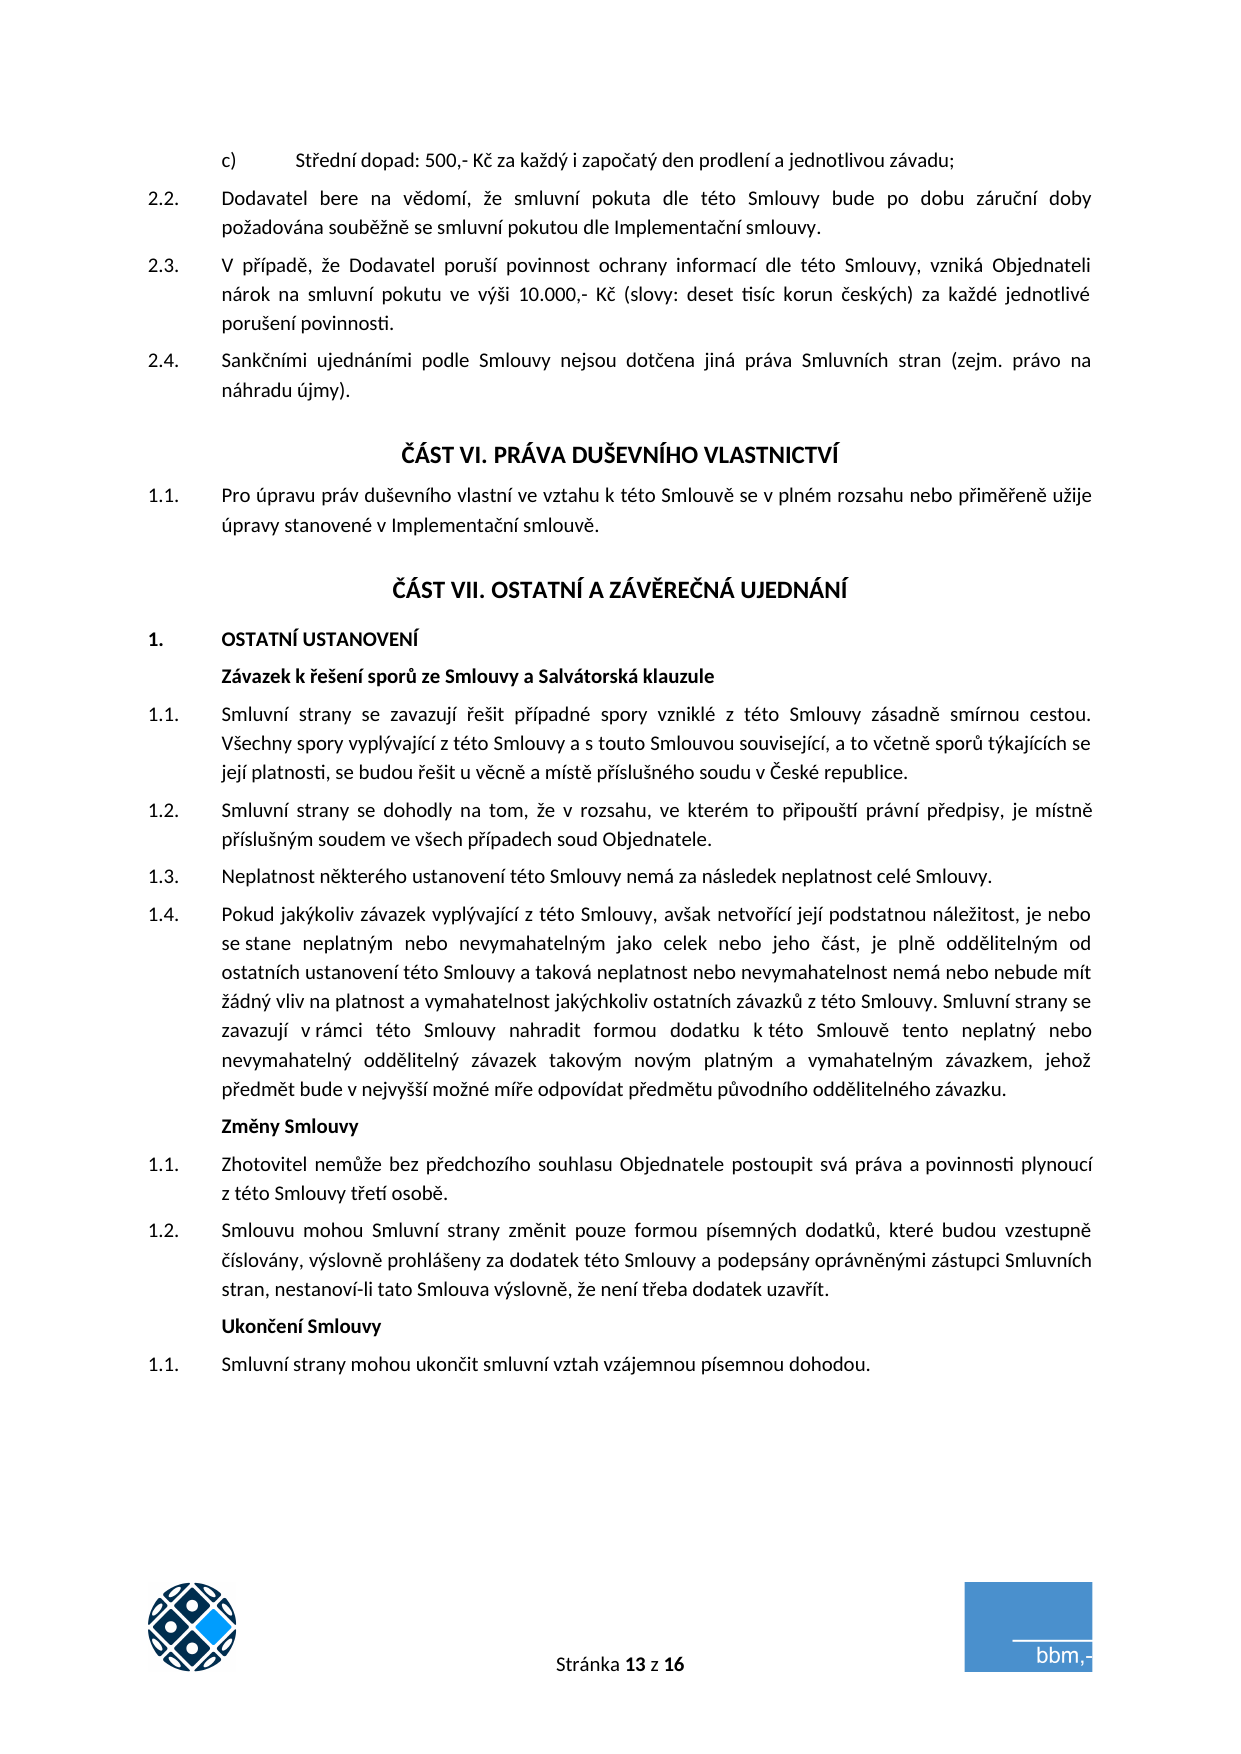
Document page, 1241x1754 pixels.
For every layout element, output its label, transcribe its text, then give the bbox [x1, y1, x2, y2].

list Smluvní strany se zavazují řešit případné spory vzniklé z této Smlouvy zásadně smírnou cestou. Všechny spory vyplývající z této Smlouvy a s touto Smlouvou související, a to včetně sporů týkajících se její platnosti, se budou řešit u věcně a místě příslušného soudu v České republice. [148, 701, 1093, 785]
subtitle Ostatní ustanovení [148, 626, 1093, 651]
list Pokud jakýkoliv závazek vyplývající z této Smlouvy, avšak netvořící její podstatnou náležitost, je nebo se stane neplatným nebo nevymahatelným jako celek nebo jeho část, je plně oddělitelným od ostatních ustanovení této Smlouvy a taková neplatnost nebo nevymahatelnost nemá nebo nebude mít žádný vliv na platnost a vymahatelnost jakýchkoliv ostatních závazků z této Smlouvy. Smluvní strany se zavazují v rámci této Smlouvy nahradit formou dodatku k této Smlouvě tento neplatný nebo nevymahatelný oddělitelný závazek takovým novým platným a vymahatelným závazkem, jehož předmět bude v nejvyšší možné míře odpovídat předmětu původního oddělitelného závazku. [148, 901, 1093, 1101]
list V případě, že Dodavatel poruší povinnost ochrany informací dle této Smlouvy, vzniká Objednateli nárok na smluvní pokutu ve výši 10.000,- Kč (slovy: deset tisíc korun českých) za každé jednotlivé porušení povinnosti. [148, 252, 1093, 336]
list Střední dopad: 500,- Kč za každý i započatý den prodlení a jednotlivou závadu; [221, 148, 1093, 173]
list Zhotovitel nemůže bez předchozího souhlasu Objednatele postoupit svá práva a povinnosti plynoucí z této Smlouvy třetí osobě. [148, 1151, 1093, 1206]
list Smluvní strany se dohodly na tom, že v rozsahu, ve kterém to připouští právní předpisy, je místně příslušným soudem ve všech případech soud Objednatele. [148, 797, 1093, 851]
list Dodavatel bere na vědomí, že smluvní pokuta dle této Smlouvy bude po dobu záruční doby požadována souběžně se smluvní pokutou dle Implementační smlouvy. [148, 185, 1093, 240]
list Smlouvu mohou Smluvní strany změnit pouze formou písemných dodatků, které budou vzestupně číslovány, výslovně prohlášeny za dodatek této Smlouvy a podepsány oprávněnými zástupci Smluvních stran, nestanoví-li tato Smlouva výslovně, že není třeba dodatek uzavřít. [148, 1218, 1093, 1301]
subtitle Závazek k řešení sporů ze Smlouvy a Salvátorská klauzule [148, 663, 1093, 689]
subtitle Ukončení Smlouvy [148, 1313, 1093, 1339]
subtitle Ostatní a závěrečná ujednání [148, 574, 1093, 605]
picture [147, 1582, 237, 1672]
list Sankčními ujednáními podle Smlouvy nejsou dotčena jiná práva Smluvních stran (zejm. právo na náhradu újmy). [148, 348, 1093, 402]
picture [964, 1582, 1093, 1672]
list Smluvní strany mohou ukončit smluvní vztah vzájemnou písemnou dohodou. [148, 1351, 1093, 1376]
list Neplatnost některého ustanovení této Smlouvy nemá za následek neplatnost celé Smlouvy. [148, 863, 1093, 889]
subtitle Práva duševního vlastnictví [148, 439, 1093, 470]
subtitle Změny Smlouvy [148, 1113, 1093, 1139]
list Pro úpravu práv duševního vlastní ve vztahu k této Smlouvě se v plném rozsahu nebo přiměřeně užije úpravy stanovené v Implementační smlouvě. [148, 483, 1093, 537]
